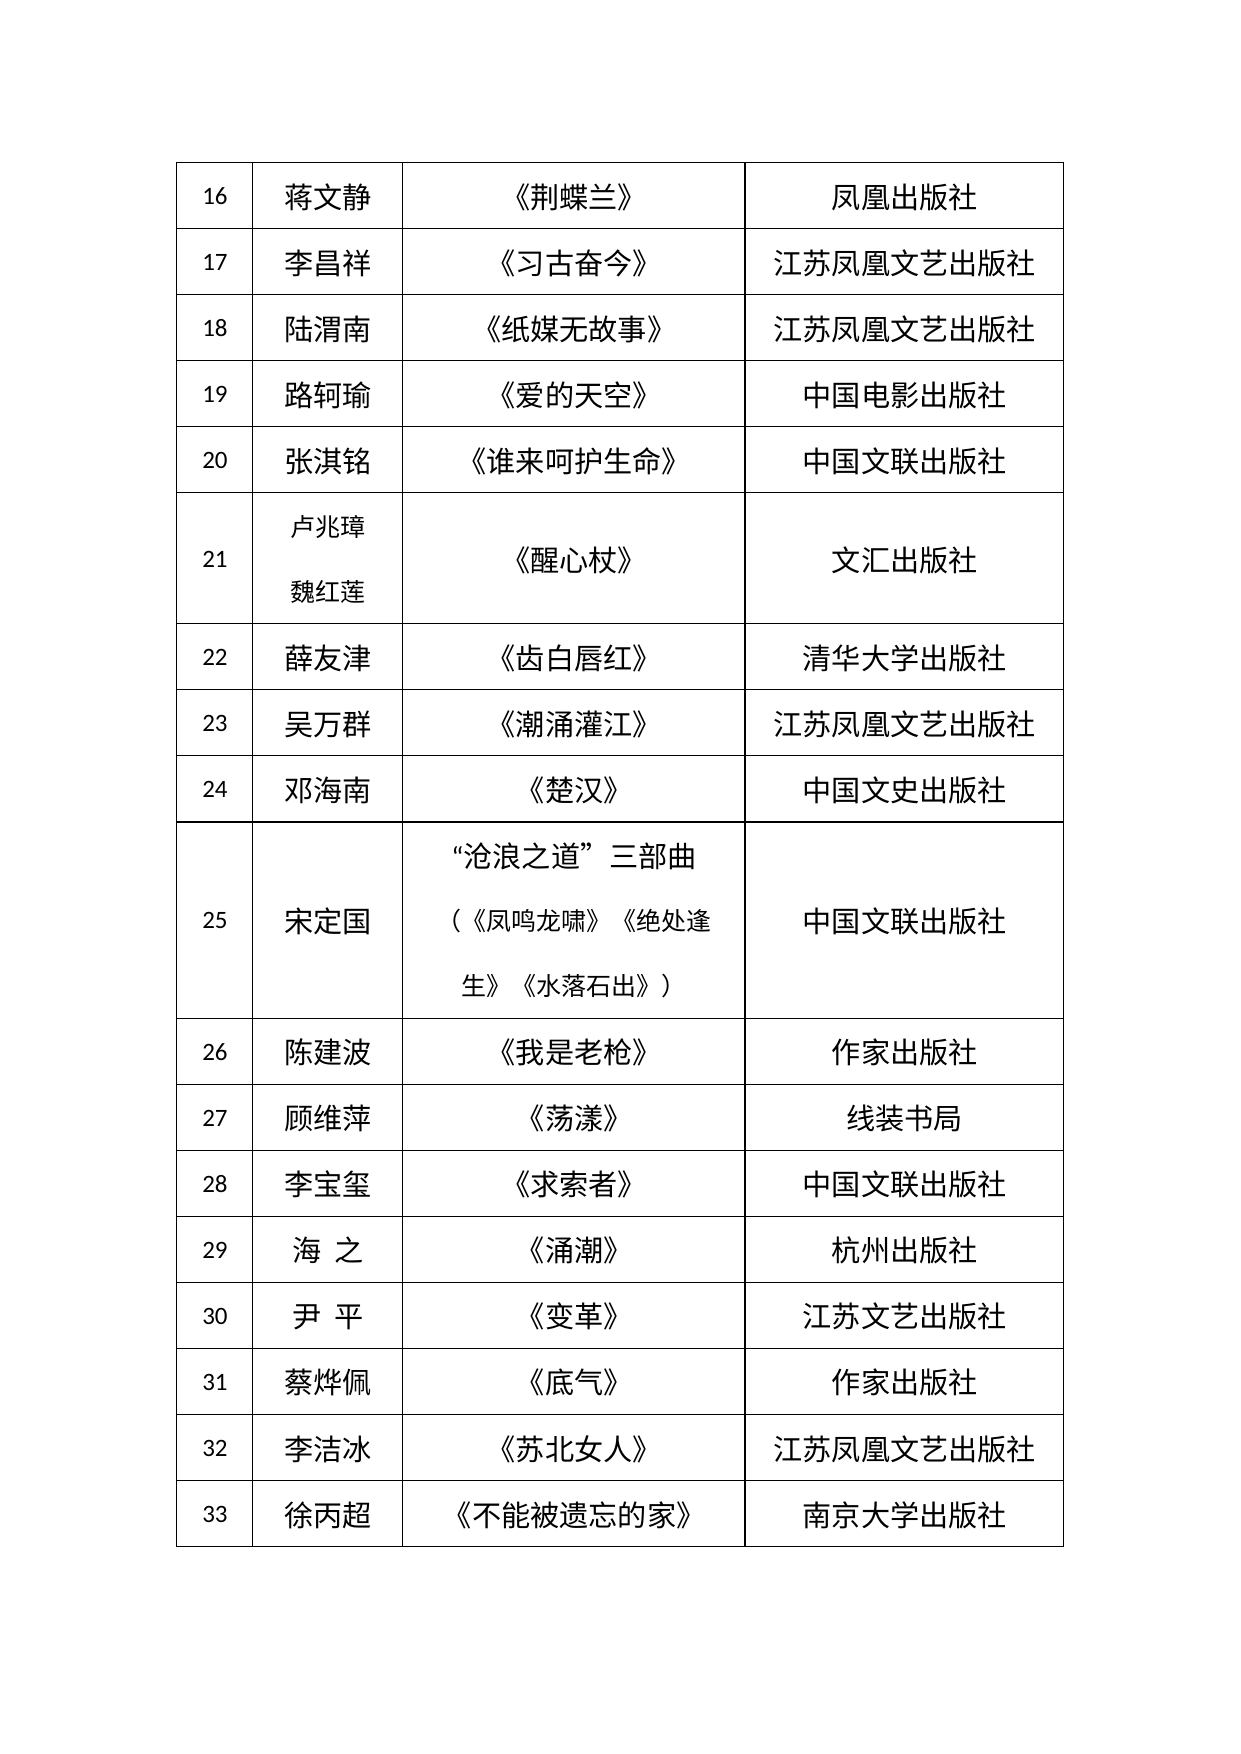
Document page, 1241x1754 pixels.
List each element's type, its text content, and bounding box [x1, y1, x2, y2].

table_cell 蔡烨佩 [253, 1349, 402, 1414]
table_cell 中国电影出版社 [746, 361, 1063, 426]
table_cell 徐丙超 [253, 1481, 402, 1546]
table_cell 陆渭南 [253, 295, 402, 360]
table_cell 清华大学出版社 [746, 624, 1063, 689]
table_cell 作家出版社 [746, 1019, 1063, 1083]
table_cell 32 [177, 1415, 252, 1480]
table_cell “沧浪之道”三部曲 （《凤鸣龙啸》《绝处逢生》《水落石出》） [403, 823, 744, 1017]
table_cell 文汇出版社 [746, 493, 1063, 623]
table_cell 《底气》 [403, 1349, 744, 1414]
table_cell 《求索者》 [403, 1151, 744, 1216]
table_cell 《纸媒无故事》 [403, 295, 744, 360]
table_cell 22 [177, 624, 252, 689]
table_cell 《习古奋今》 [403, 229, 744, 294]
table_cell 《谁来呵护生命》 [403, 427, 744, 492]
table_cell 卢兆璋 魏红莲 [253, 493, 402, 623]
table_cell 《潮涌灌江》 [403, 690, 744, 755]
table_cell 中国文史出版社 [746, 756, 1063, 821]
table_cell 16 [177, 163, 252, 228]
table_cell 吴万群 [253, 690, 402, 755]
table_cell 李洁冰 [253, 1415, 402, 1480]
table_cell 28 [177, 1151, 252, 1216]
table_cell 《我是老枪》 [403, 1019, 744, 1083]
table_cell 《苏北女人》 [403, 1415, 744, 1480]
table_cell 邓海南 [253, 756, 402, 821]
table_cell 李昌祥 [253, 229, 402, 294]
table_cell 中国文联出版社 [746, 823, 1063, 1017]
table_cell 宋定国 [253, 823, 402, 1017]
table_cell 凤凰出版社 [746, 163, 1063, 228]
table_cell 29 [177, 1217, 252, 1282]
table_cell 江苏文艺出版社 [746, 1283, 1063, 1348]
table_cell 24 [177, 756, 252, 821]
table_cell 30 [177, 1283, 252, 1348]
table_cell 江苏凤凰文艺出版社 [746, 1415, 1063, 1480]
table_cell 路轲瑜 [253, 361, 402, 426]
table_cell 中国文联出版社 [746, 427, 1063, 492]
table_cell 25 [177, 823, 252, 1017]
table_cell 33 [177, 1481, 252, 1546]
table_cell 中国文联出版社 [746, 1151, 1063, 1216]
table_cell 《醒心杖》 [403, 493, 744, 623]
table_cell 31 [177, 1349, 252, 1414]
table_cell 尹 平 [253, 1283, 402, 1348]
table_cell 江苏凤凰文艺出版社 [746, 690, 1063, 755]
table_cell 《爱的天空》 [403, 361, 744, 426]
table_cell 20 [177, 427, 252, 492]
table_cell 《涌潮》 [403, 1217, 744, 1282]
table_cell 张淇铭 [253, 427, 402, 492]
table_cell 《荆蝶兰》 [403, 163, 744, 228]
table_cell 江苏凤凰文艺出版社 [746, 295, 1063, 360]
table_cell 江苏凤凰文艺出版社 [746, 229, 1063, 294]
table_cell 南京大学出版社 [746, 1481, 1063, 1546]
table_cell 17 [177, 229, 252, 294]
table_cell 《荡漾》 [403, 1085, 744, 1149]
table_cell 李宝玺 [253, 1151, 402, 1216]
table_cell 作家出版社 [746, 1349, 1063, 1414]
table_cell 陈建波 [253, 1019, 402, 1083]
table_cell 《齿白唇红》 [403, 624, 744, 689]
table_cell 26 [177, 1019, 252, 1083]
table_cell 21 [177, 493, 252, 623]
table_cell 顾维萍 [253, 1085, 402, 1149]
table_cell 27 [177, 1085, 252, 1149]
table_cell 线装书局 [746, 1085, 1063, 1149]
table_cell 杭州出版社 [746, 1217, 1063, 1282]
table_cell 海 之 [253, 1217, 402, 1282]
table_cell 19 [177, 361, 252, 426]
table_cell 《不能被遗忘的家》 [403, 1481, 744, 1546]
table_cell 23 [177, 690, 252, 755]
table_cell 《楚汉》 [403, 756, 744, 821]
table_cell 18 [177, 295, 252, 360]
table_cell 蒋文静 [253, 163, 402, 228]
table_cell 《变革》 [403, 1283, 744, 1348]
table_cell 薛友津 [253, 624, 402, 689]
